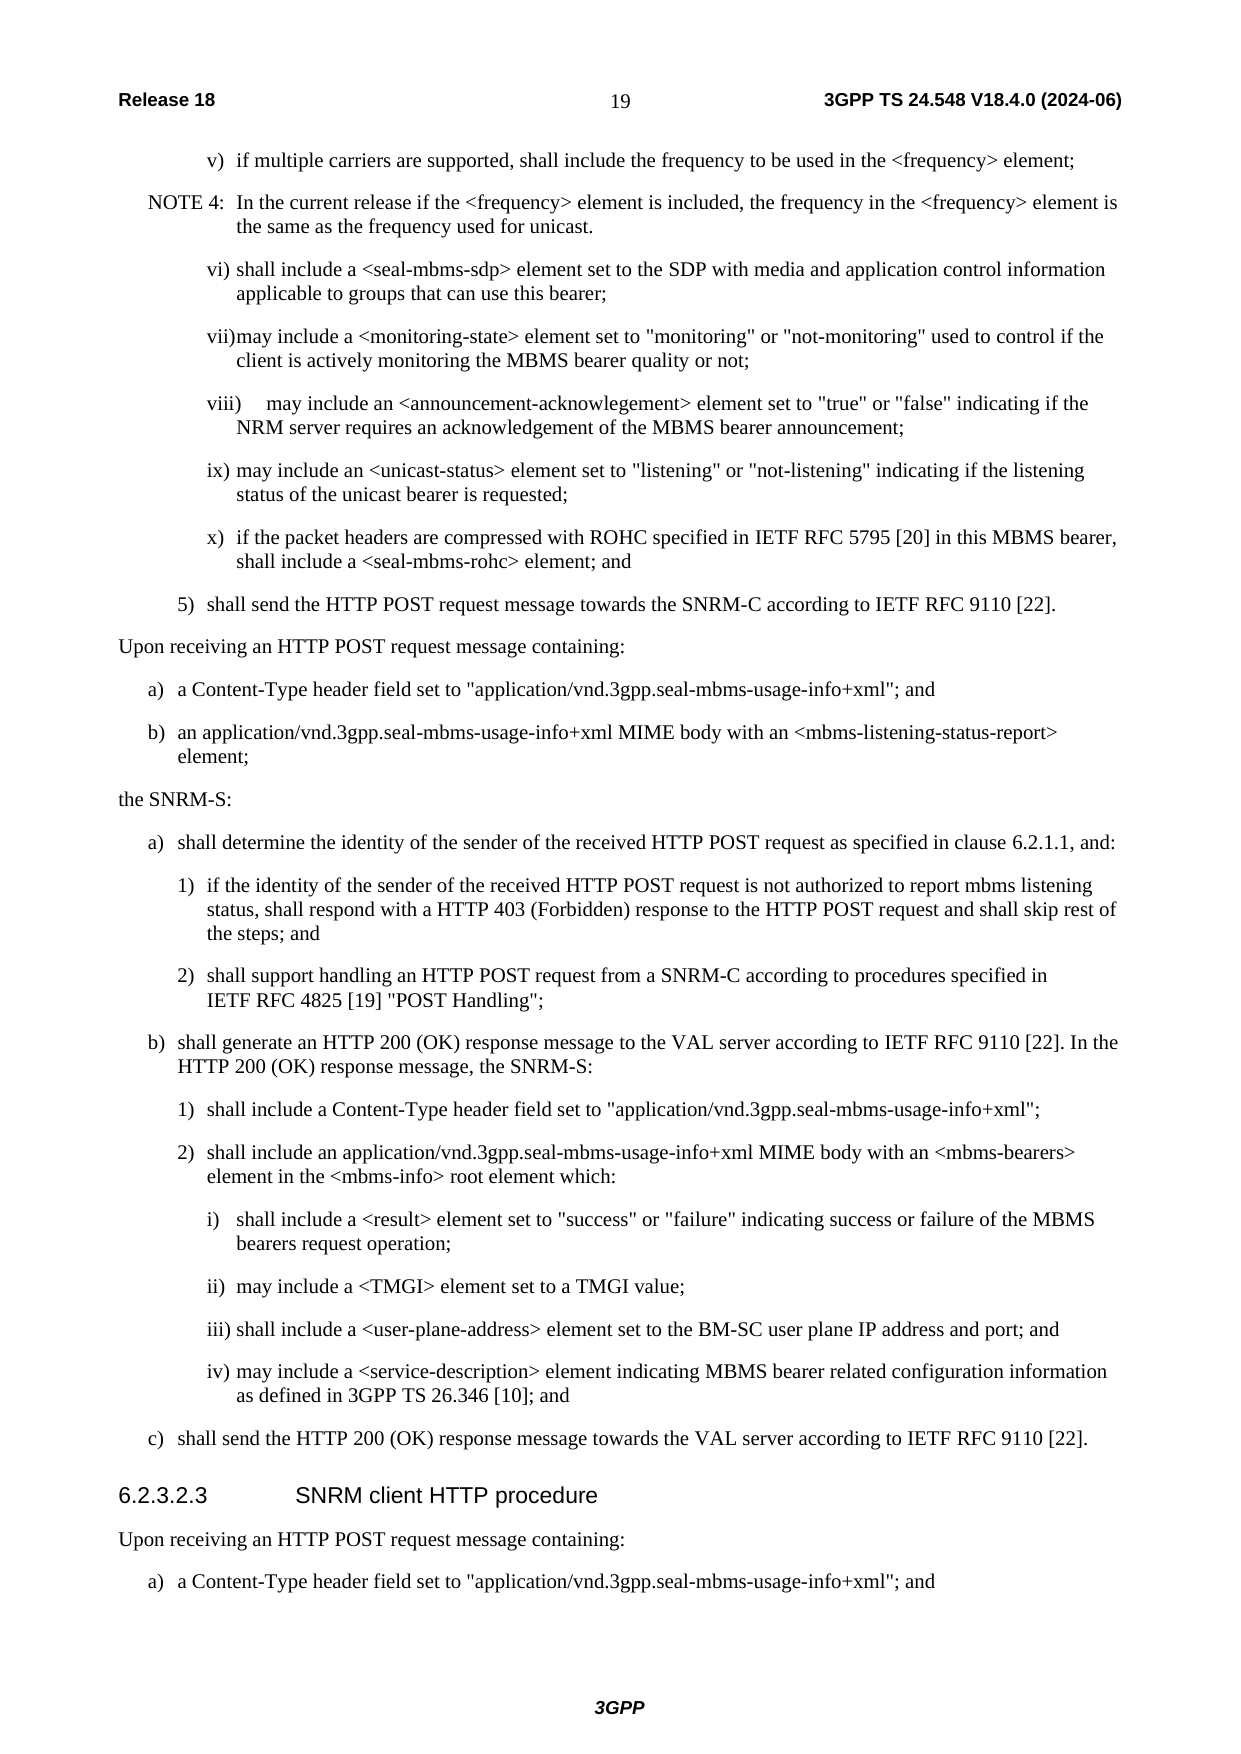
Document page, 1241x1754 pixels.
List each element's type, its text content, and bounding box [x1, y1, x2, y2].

text Upon receiving an HTTP POST request message containing: [118, 634, 1122, 658]
text the SNRM-S: [118, 787, 1122, 811]
text i) shall include a <result> element set to "success" or "failure" indicating success or failure of the MBMS bearers request operation; [207, 1207, 1122, 1255]
text Upon receiving an HTTP POST request message containing: [118, 1527, 1122, 1551]
text b) an application/vnd.3gpp.seal-mbms-usage-info+xml MIME body with an <mbms-listening-status-report> element; [148, 720, 1122, 768]
text 2) shall support handling an HTTP POST request from a SNRM-C according to procedures specified in IETF RFC 4825 [19] "POST Handling"; [177, 963, 1122, 1012]
text iv) may include a <service-description> element indicating MBMS bearer related configuration information as defined in 3GPP TS 26.346 [10]; and [207, 1359, 1122, 1407]
text 1) if the identity of the sender of the received HTTP POST request is not authorized to report mbms listening status, shall respond with a HTTP 403 (Forbidden) response to the HTTP POST request and shall skip rest of the steps; and [177, 872, 1122, 945]
text iii) shall include a <user-plane-address> element set to the BM-SC user plane IP address and port; and [207, 1317, 1122, 1341]
text x) if the packet headers are compressed with ROHC specified in IETF RFC 5795 [20] in this MBMS bearer, shall include a <seal-mbms-rohc> element; and [207, 525, 1122, 573]
text a) shall determine the identity of the sender of the received HTTP POST request as specified in clause 6.2.1.1, and: [148, 830, 1122, 854]
text 5) shall send the HTTP POST request message towards the SNRM-C according to IETF RFC 9110 [22]. [177, 592, 1122, 616]
text b) shall generate an HTTP 200 (OK) response message to the VAL server according to IETF RFC 9110 [22]. In the HTTP 200 (OK) response message, the SNRM-S: [148, 1030, 1122, 1078]
text a) a Content-Type header field set to "application/vnd.3gpp.seal-mbms-usage-info+xml"; and [148, 677, 1122, 701]
text a) a Content-Type header field set to "application/vnd.3gpp.seal-mbms-usage-info+xml"; and [148, 1569, 1122, 1593]
text ix) may include an <unicast-status> element set to "listening" or "not-listening" indicating if the listening status of the unicast bearer is requested; [207, 458, 1122, 506]
text viii) may include an <announcement-acknowlegement> element set to "true" or "false" indicating if the NRM server requires an acknowledgement of the MBMS bearer announcement; [207, 391, 1122, 439]
text vii) may include a <monitoring-state> element set to "monitoring" or "not-monitoring" used to control if the client is actively monitoring the MBMS bearer quality or not; [207, 324, 1122, 372]
text vi) shall include a <seal-mbms-sdp> element set to the SDP with media and application control information applicable to groups that can use this bearer; [207, 257, 1122, 305]
text c) shall send the HTTP 200 (OK) response message towards the VAL server according to IETF RFC 9110 [22]. [148, 1426, 1122, 1450]
text v) if multiple carriers are supported, shall include the frequency to be used in the <frequency> element; [207, 147, 1122, 172]
text NOTE 4: In the current release if the <frequency> element is included, the frequency in the <frequency> element is the same as the frequency used for unicast. [148, 190, 1122, 238]
text 1) shall include a Content-Type header field set to "application/vnd.3gpp.seal-mbms-usage-info+xml"; [177, 1097, 1122, 1121]
subtitle 6.2.3.2.3 SNRM client HTTP procedure [118, 1482, 1122, 1508]
text 2) shall include an application/vnd.3gpp.seal-mbms-usage-info+xml MIME body with an <mbms-bearers> element in the <mbms-info> root element which: [177, 1140, 1122, 1188]
text ii) may include a <TMGI> element set to a TMGI value; [207, 1274, 1122, 1298]
